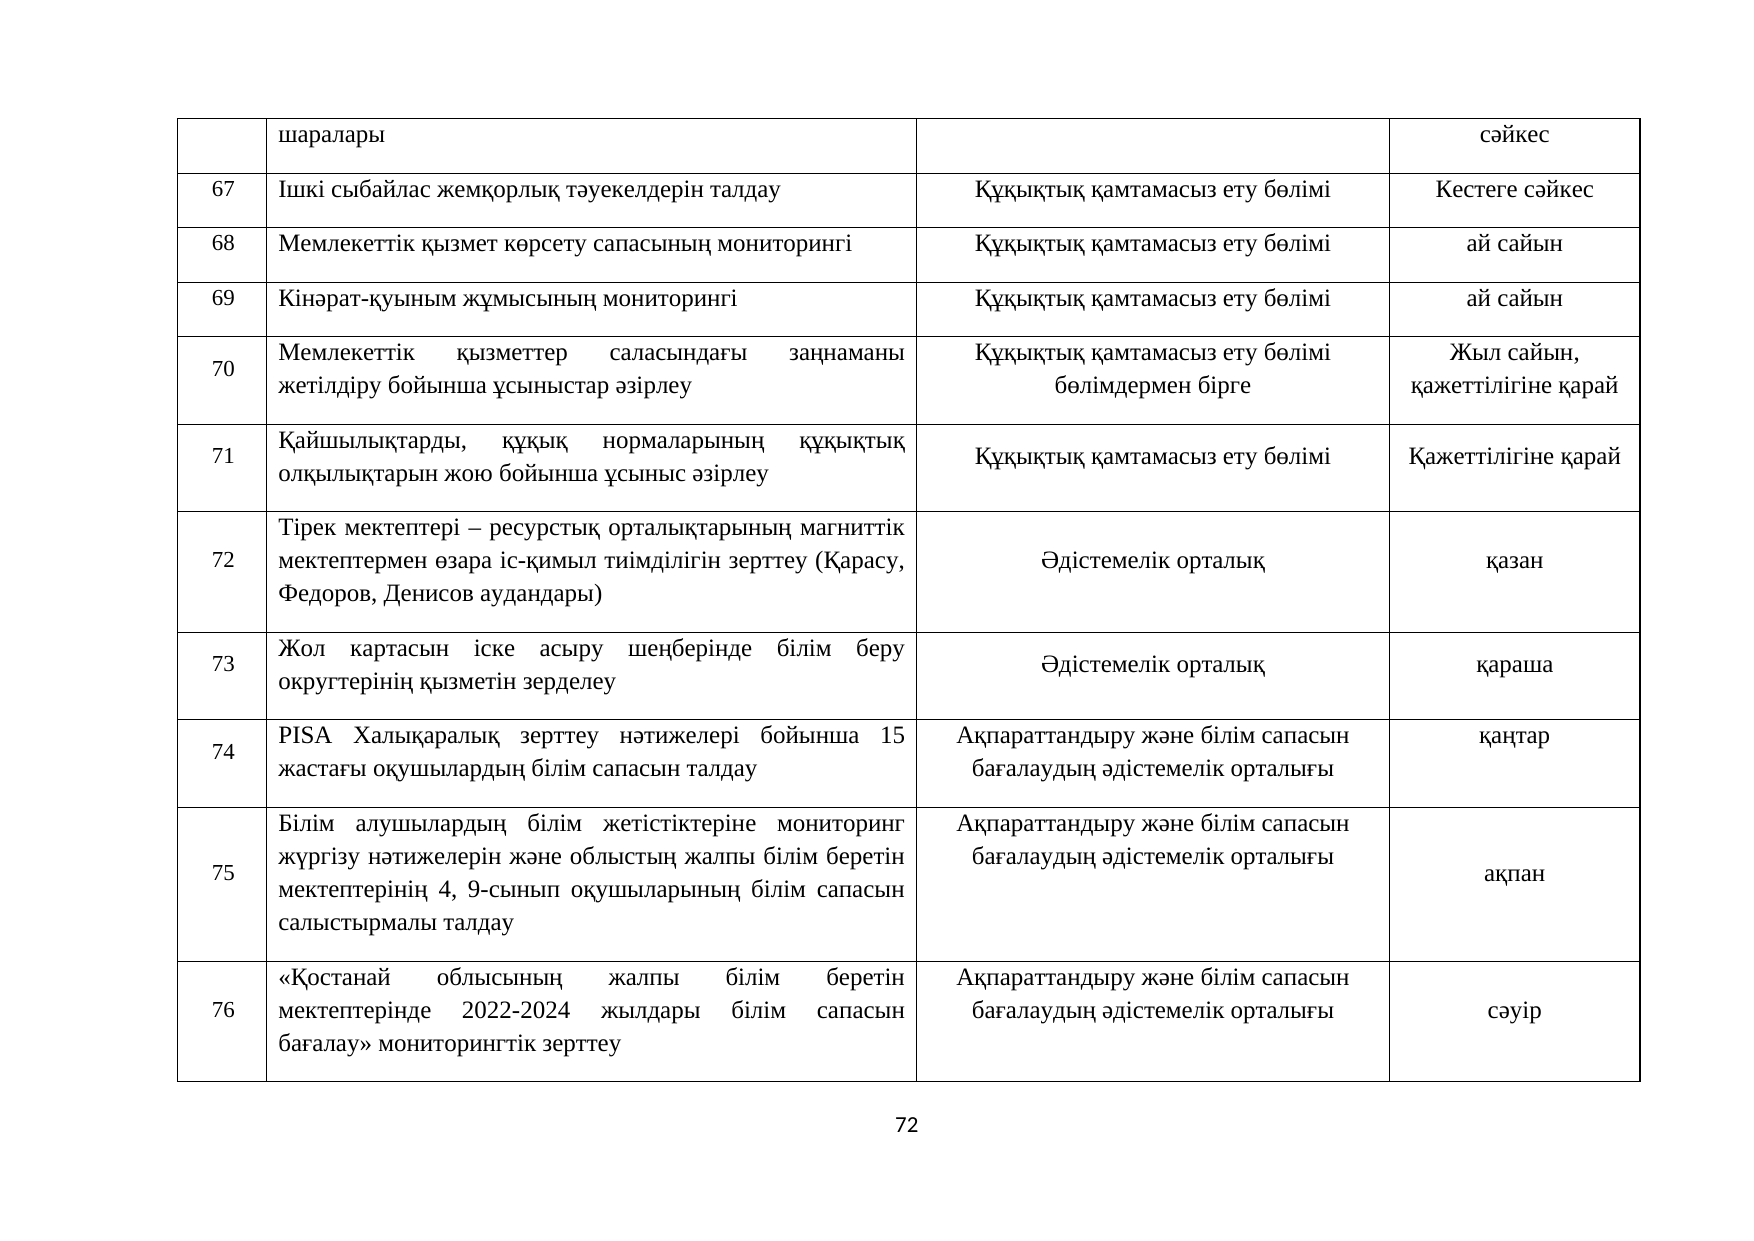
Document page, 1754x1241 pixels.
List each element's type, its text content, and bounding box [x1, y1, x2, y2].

table_cell ай сайын [1390, 228, 1639, 282]
table_cell Мемлекеттік қызмет көрсету сапасының мониторингі [267, 228, 916, 282]
table_cell Әдістемелік орталық [917, 633, 1389, 719]
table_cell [267, 119, 916, 173]
table_cell PISA Халықаралық зерттеу нәтижелері бойынша 15 жастағы оқушылардың білім сапасын талдау [267, 720, 916, 807]
table_cell 66 [178, 119, 266, 173]
table_cell Қажеттілігіне қарай [1390, 425, 1639, 511]
table_cell 72 [178, 512, 266, 632]
table_cell Жол картасын іске асыру шеңберінде білім беру округтерінің қызметін зерделеу [267, 633, 916, 719]
table_cell Құқықтық қамтамасыз ету бөлімі бөлімдермен бірге [917, 337, 1389, 424]
table_cell Ақпараттандыру және білім сапасын бағалаудың әдістемелік орталығы [917, 720, 1389, 807]
table_cell 67 [178, 174, 266, 227]
table_cell Ақпараттандыру және білім сапасын бағалаудың әдістемелік орталығы [917, 808, 1389, 961]
table_cell 73 [178, 633, 266, 719]
table_cell 76 [178, 962, 266, 1081]
table_cell 70 [178, 337, 266, 424]
table_cell 71 [178, 425, 266, 511]
table_cell Кінәрат-қуыным жұмысының мониторингі [267, 283, 916, 336]
table_cell қараша [1390, 633, 1639, 719]
table_cell Құқықтық қамтамасыз ету бөлімі [917, 228, 1389, 282]
table_cell Мемлекеттік қызметтер саласындағы заңнаманы жетілдіру бойынша ұсыныстар әзірлеу [267, 337, 916, 424]
table_cell 75 [178, 808, 266, 961]
table_cell Тірек мектептері – ресурстық орталықтарының магниттік мектептермен өзара іс-қимыл тиімділігін зерттеу (Қарасу, Федоров, Денисов аудандары) [267, 512, 916, 632]
table_cell ақпан [1390, 808, 1639, 961]
table_cell «Қостанай облысының жалпы білім беретін мектептерінде 2022-2024 жылдары білім сапасын бағалау» мониторингтік зерттеу [267, 962, 916, 1081]
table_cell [917, 962, 1389, 1081]
table_cell Қайшылықтарды, құқық нормаларының құқықтық олқылықтарын жою бойынша ұсыныс әзірлеу [267, 425, 916, 511]
table_cell 69 [178, 283, 266, 336]
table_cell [1390, 119, 1639, 173]
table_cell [917, 119, 1389, 173]
table_cell Кестеге сәйкес [1390, 174, 1639, 227]
table_cell Білім алушылардың білім жетістіктеріне мониторинг жүргізу нәтижелерін және облыстың жалпы білім беретін мектептерінің 4, 9-сынып оқушыларының білім сапасын салыстырмалы талдау [267, 808, 916, 961]
table_cell Құқықтық қамтамасыз ету бөлімі [917, 425, 1389, 511]
table_cell Құқықтық қамтамасыз ету бөлімі [917, 174, 1389, 227]
table_cell 74 [178, 720, 266, 807]
table_cell Ішкі сыбайлас жемқорлық тәуекелдерін талдау [267, 174, 916, 227]
table_cell Құқықтық қамтамасыз ету бөлімі [917, 283, 1389, 336]
table_cell қазан [1390, 512, 1639, 632]
table_cell ай сайын [1390, 283, 1639, 336]
table_cell сәуір [1390, 962, 1639, 1081]
table_cell қаңтар [1390, 720, 1639, 807]
table_cell Жыл сайын, қажеттілігіне қарай [1390, 337, 1639, 424]
table_cell 68 [178, 228, 266, 282]
table_cell Әдістемелік орталық [917, 512, 1389, 632]
